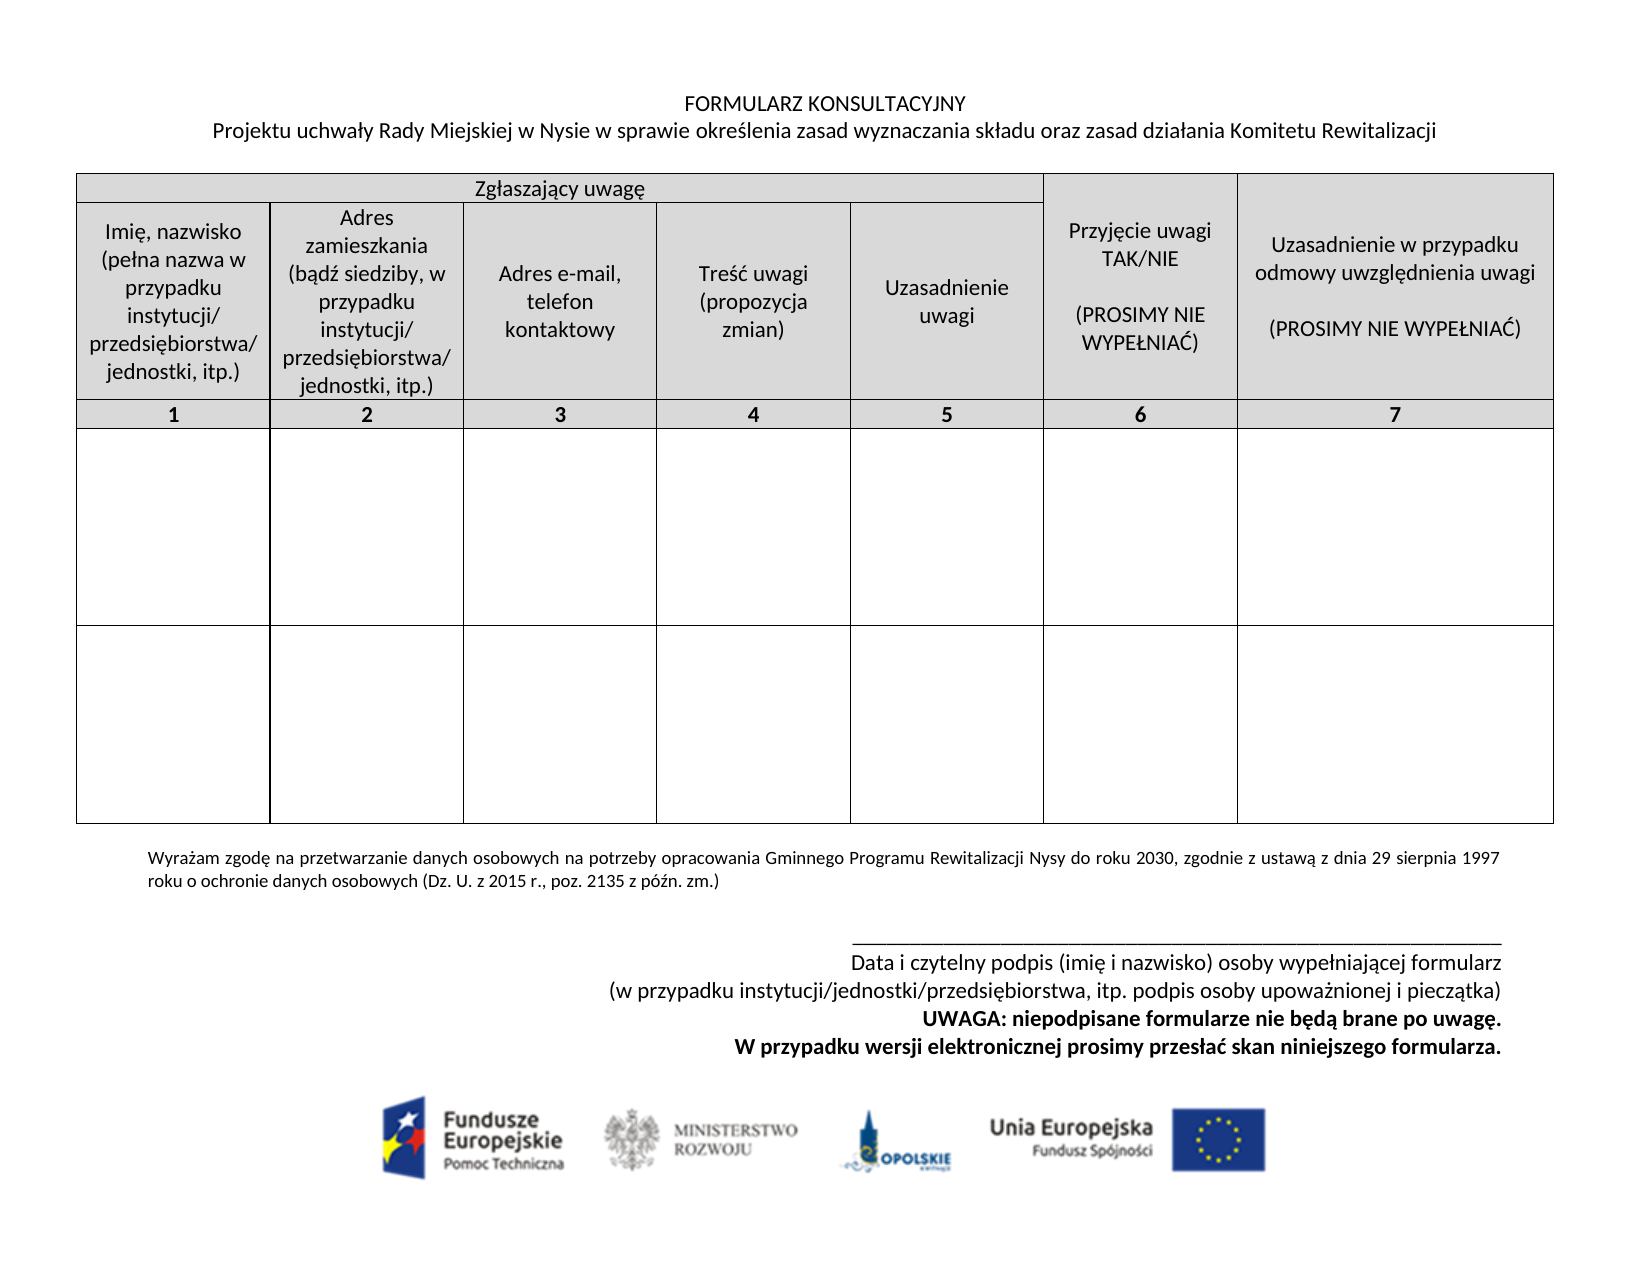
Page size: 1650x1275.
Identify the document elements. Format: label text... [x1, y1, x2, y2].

table_cell [464, 626, 656, 822]
text W przypadku wersji elektronicznej prosimy przesłać skan niniejszego formularza. [148, 1032, 1502, 1060]
table_cell [657, 429, 850, 625]
text UWAGA: niepodpisane formularze nie będą brane po uwagę. [148, 1004, 1502, 1032]
table_header Uzasadnienie w przypadku odmowy uwzględnienia uwagi (PROSIMY NIE WYPEŁNIAĆ) [1238, 174, 1553, 399]
table_cell [271, 429, 463, 625]
table_cell [1044, 429, 1237, 625]
table_cell 1 [77, 400, 269, 428]
text Data i czytelny podpis (imię i nazwisko) osoby wypełniającej formularz [148, 948, 1502, 976]
table_cell 7 [1238, 400, 1553, 428]
table_header Przyjęcie uwagi TAK/NIE (PROSIMY NIE WYPEŁNIAĆ) [1044, 174, 1237, 399]
table_cell [77, 626, 269, 822]
table_cell [77, 429, 269, 625]
text Projektu uchwały Rady Miejskiej w Nysie w sprawie określenia zasad wyznaczania składu oraz zasad działania Komitetu Rewitalizacji [148, 117, 1502, 145]
table_cell [1238, 429, 1553, 625]
table_cell Imię, nazwisko (pełna nazwa w przypadku instytucji/ przedsiębiorstwa/ jednostki, itp.) [77, 203, 269, 399]
text Wyrażam zgodę na przetwarzanie danych osobowych na potrzeby opracowania Gminnego Programu Rewitalizacji Nysy do roku 2030, zgodnie z ustawą z dnia 29 sierpnia 1997 roku o ochronie danych osobowych (Dz. U. z 2015 r., poz. 2135 z późn. zm.) [148, 846, 1502, 892]
table_cell 3 [464, 400, 656, 428]
table_cell Treść uwagi (propozycja zmian) [657, 203, 850, 399]
table_cell 6 [1044, 400, 1237, 428]
table_cell [851, 429, 1043, 625]
table_cell Adres e-mail, telefon kontaktowy [464, 203, 656, 399]
table_cell 4 [657, 400, 850, 428]
text FORMULARZ KONSULTACYJNY [148, 89, 1502, 117]
table_header Zgłaszający uwagę [77, 174, 1043, 202]
table_cell Uzasadnienie uwagi [851, 203, 1043, 399]
table_cell [657, 626, 850, 822]
text _________________________________________________________ [148, 920, 1502, 948]
table_cell Adres zamieszkania (bądź siedziby, w przypadku instytucji/ przedsiębiorstwa/ jednostki, itp.) [271, 203, 463, 399]
table_cell [464, 429, 656, 625]
table_cell [271, 626, 463, 822]
table_cell [1044, 626, 1237, 822]
table_cell [851, 626, 1043, 822]
table_cell 5 [851, 400, 1043, 428]
table_cell 2 [271, 400, 463, 428]
picture [363, 1076, 1287, 1202]
table_cell [1238, 626, 1553, 822]
text (w przypadku instytucji/jednostki/przedsiębiorstwa, itp. podpis osoby upoważnionej i pieczątka) [148, 976, 1502, 1004]
